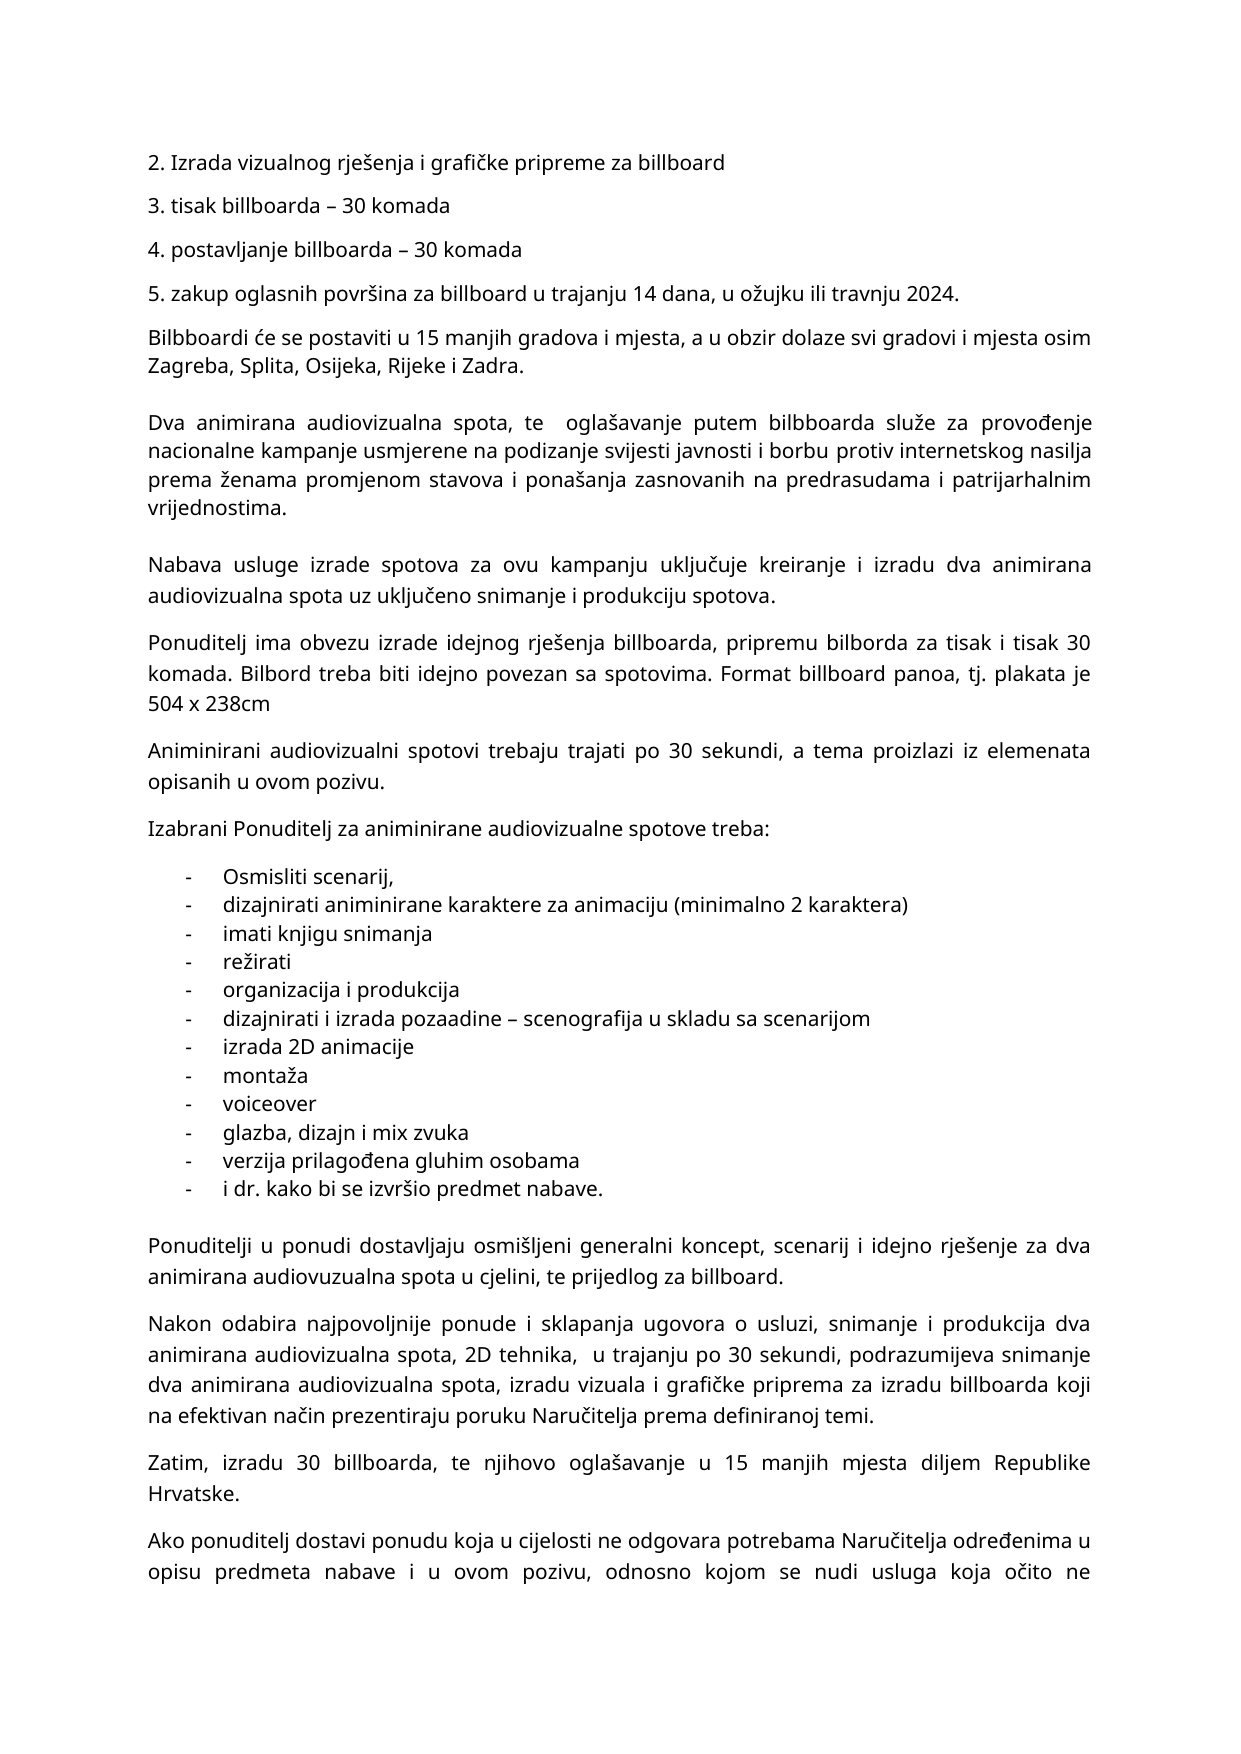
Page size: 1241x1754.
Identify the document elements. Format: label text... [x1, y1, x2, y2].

text 2. Izrada vizualnog rješenja i grafičke pripreme za billboard [148, 148, 1093, 176]
text Zatim, izradu 30 billboarda, te njihovo oglašavanje u 15 manjih mjesta diljem Republike Hrvatske. [148, 1448, 1093, 1508]
text Izabrani Ponuditelj za animinirane audiovizualne spotove treba: [148, 814, 1093, 843]
list Osmisliti scenarij, [185, 862, 1093, 890]
list dizajnirati i izrada pozaadine – scenografija u skladu sa scenarijom [185, 1004, 1093, 1032]
text Ponuditelj ima obvezu izrade idejnog rješenja billboarda, pripremu bilborda za tisak i tisak 30 komada. Bilbord treba biti idejno povezan sa spotovima. Format billboard panoa, tj. plakata je 504 x 238cm [148, 628, 1093, 718]
list voiceover [185, 1089, 1093, 1118]
text Nabava usluge izrade spotova za ovu kampanju uključuje kreiranje i izradu dva animirana audiovizualna spota uz uključeno snimanje i produkciju spotova. [148, 550, 1093, 609]
text Dva animirana audiovizualna spota, te oglašavanje putem bilbboarda služe za provođenje nacionalne kampanje usmjerene na podizanje svijesti javnosti i borbu protiv internetskog nasilja prema ženama promjenom stavova i ponašanja zasnovanih na predrasudama i patrijarhalnim vrijednostima. [148, 408, 1093, 522]
list dizajnirati animinirane karaktere za animaciju (minimalno 2 karaktera) [185, 890, 1093, 919]
list organizacija i produkcija [185, 976, 1093, 1004]
list montaža [185, 1061, 1093, 1089]
list verzija prilagođena gluhim osobama [185, 1146, 1093, 1174]
list glazba, dizajn i mix zvuka [185, 1118, 1093, 1146]
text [148, 1526, 1093, 1586]
list imati knjigu snimanja [185, 919, 1093, 947]
text Animinirani audiovizualni spotovi trebaju trajati po 30 sekundi, a tema proizlazi iz elemenata opisanih u ovom pozivu. [148, 737, 1093, 796]
list izrada 2D animacije [185, 1032, 1093, 1061]
text 3. tisak billboarda – 30 komada [148, 191, 1093, 220]
text 5. zakup oglasnih površina za billboard u trajanju 14 dana, u ožujku ili travnju 2024. [148, 279, 1093, 307]
text Nakon odabira najpovoljnije ponude i sklapanja ugovora o usluzi, snimanje i produkcija dva animirana audiovizualna spota, 2D tehnika, u trajanju po 30 sekundi, podrazumijeva snimanje dva animirana audiovizualna spota, izradu vizuala i grafičke priprema za izradu billboarda koji na efektivan način prezentiraju poruku Naručitelja prema definiranoj temi. [148, 1309, 1093, 1430]
list režirati [185, 947, 1093, 976]
text Ponuditelji u ponudi dostavljaju osmišljeni generalni koncept, scenarij i idejno rješenje za dva animirana audiovuzualna spota u cjelini, te prijedlog za billboard. [148, 1231, 1093, 1291]
text 4. postavljanje billboarda – 30 komada [148, 235, 1093, 263]
text Bilbboardi će se postaviti u 15 manjih gradova i mjesta, a u obzir dolaze svi gradovi i mjesta osim Zagreba, Splita, Osijeka, Rijeke i Zadra. [148, 323, 1093, 379]
list i dr. kako bi se izvršio predmet nabave. [185, 1174, 1093, 1203]
